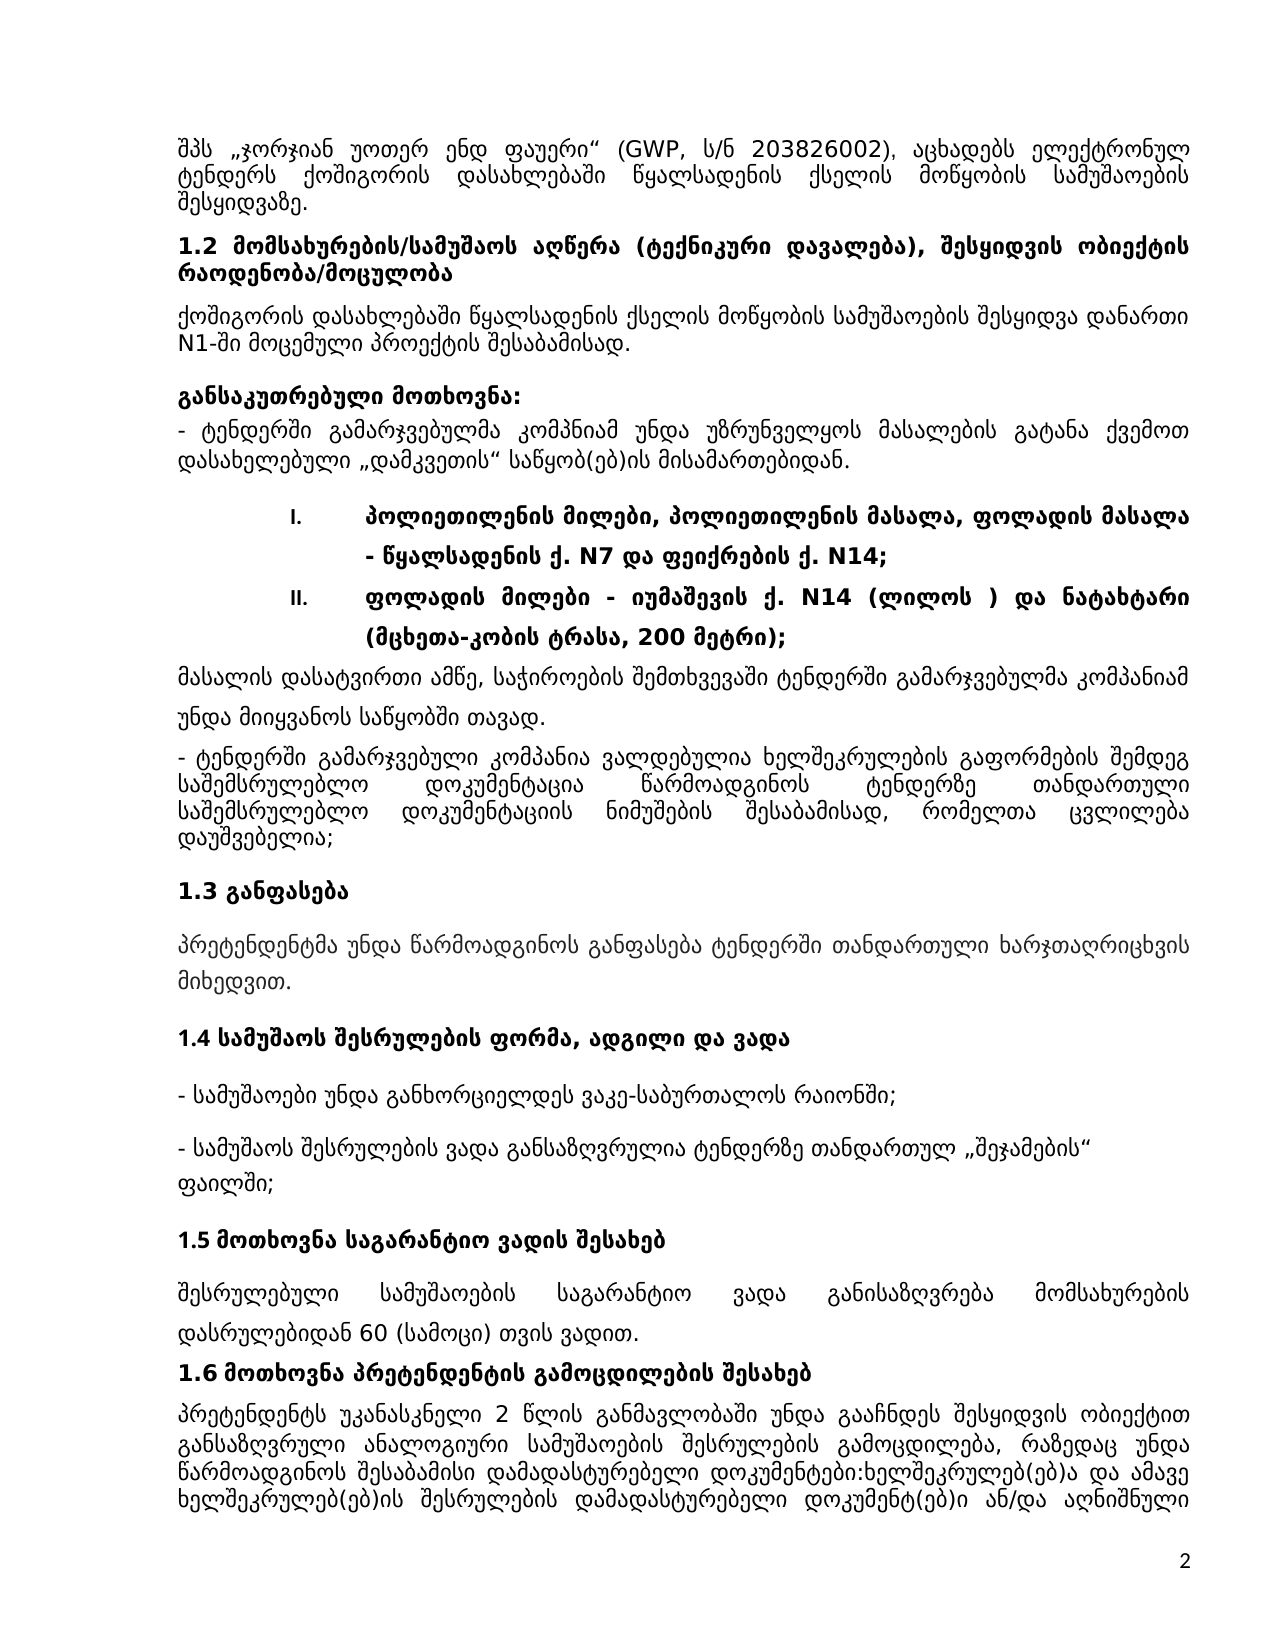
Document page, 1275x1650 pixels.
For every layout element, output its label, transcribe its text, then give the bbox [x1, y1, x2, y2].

text 1.4 სამუშაოს შესრულების ფორმა, ადგილი და ვადა [177, 1022, 1191, 1053]
list ფოლადის მილები - იუმაშევის ქ. N14 (ლილოს ) და ნატახტარი (მცხეთა-კობის ტრასა, 200 მეტრი); [290, 583, 1191, 651]
text შესრულებული სამუშაოების საგარანტიო ვადა განისაზღვრება მომსახურების დასრულებიდან 60 (სამოცი) თვის ვადით. [177, 1281, 1191, 1347]
text განსაკუთრებული მოთხოვნა: [177, 383, 1191, 410]
text მასალის დასატვირთი ამწე, საჭიროების შემთხვევაში ტენდერში გამარჯვებულმა კომპანიამ უნდა მიიყვანოს საწყობში თავად. [177, 664, 1191, 731]
text - ტენდერში გამარჯვებულმა კომპნიამ უნდა უზრუნველყოს მასალების გატანა ქვემოთ დასახელებული „დამკვეთის“ საწყობ(ებ)ის მისამართებიდან. [177, 417, 1191, 475]
text - ტენდერში გამარჯვებული კომპანია ვალდებულია ხელშეკრულების გაფორმების შემდეგ საშემსრულებლო დოკუმენტაცია წარმოადგინოს ტენდერზე თანდართული საშემსრულებლო დოკუმენტაციის ნიმუშების შესაბამისად, რომელთა ცვლილება დაუშვებელია; [177, 744, 1191, 851]
text შპს „ჯორჯიან უოთერ ენდ ფაუერი“ (GWP, ს/ნ 203826002), აცხადებს ელექტრონულ ტენდერს ქოშიგორის დასახლებაში წყალსადენის ქსელის მოწყობის სამუშაოების შესყიდვაზე. [177, 136, 1191, 216]
text პრეტენდენტმა უნდა წარმოადგინოს განფასება ტენდერში თანდართული ხარჯთაღრიცხვის მიხედვით. [177, 929, 1191, 997]
text - სამუშაოები უნდა განხორციელდეს ვაკე-საბურთალოს რაიონში; [177, 1079, 1191, 1110]
text 1.6 მოთხოვნა პრეტენდენტის გამოცდილების შესახებ [177, 1361, 1191, 1387]
text - სამუშაოს შესრულების ვადა განსაზღვრულია ტენდერზე თანდართულ „შეჯამების“ ფაილში; [177, 1136, 1191, 1198]
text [177, 1401, 1191, 1513]
text 1.5 მოთხოვნა საგარანტიო ვადის შესახებ [177, 1224, 1191, 1255]
text ქოშიგორის დასახლებაში წყალსადენის ქსელის მოწყობის სამუშაოების შესყიდვა დანართი N1-ში მოცემული პროექტის შესაბამისად. [177, 303, 1191, 357]
text 1.2 მომსახურების/სამუშაოს აღწერა (ტექნიკური დავალება), შესყიდვის ობიექტის რაოდენობა/მოცულობა [177, 233, 1191, 286]
text 1.3 განფასება [177, 878, 1191, 904]
list პოლიეთილენის მილები, პოლიეთილენის მასალა, ფოლადის მასალა - წყალსადენის ქ. N7 და ფეიქრების ქ. N14; [290, 502, 1191, 570]
